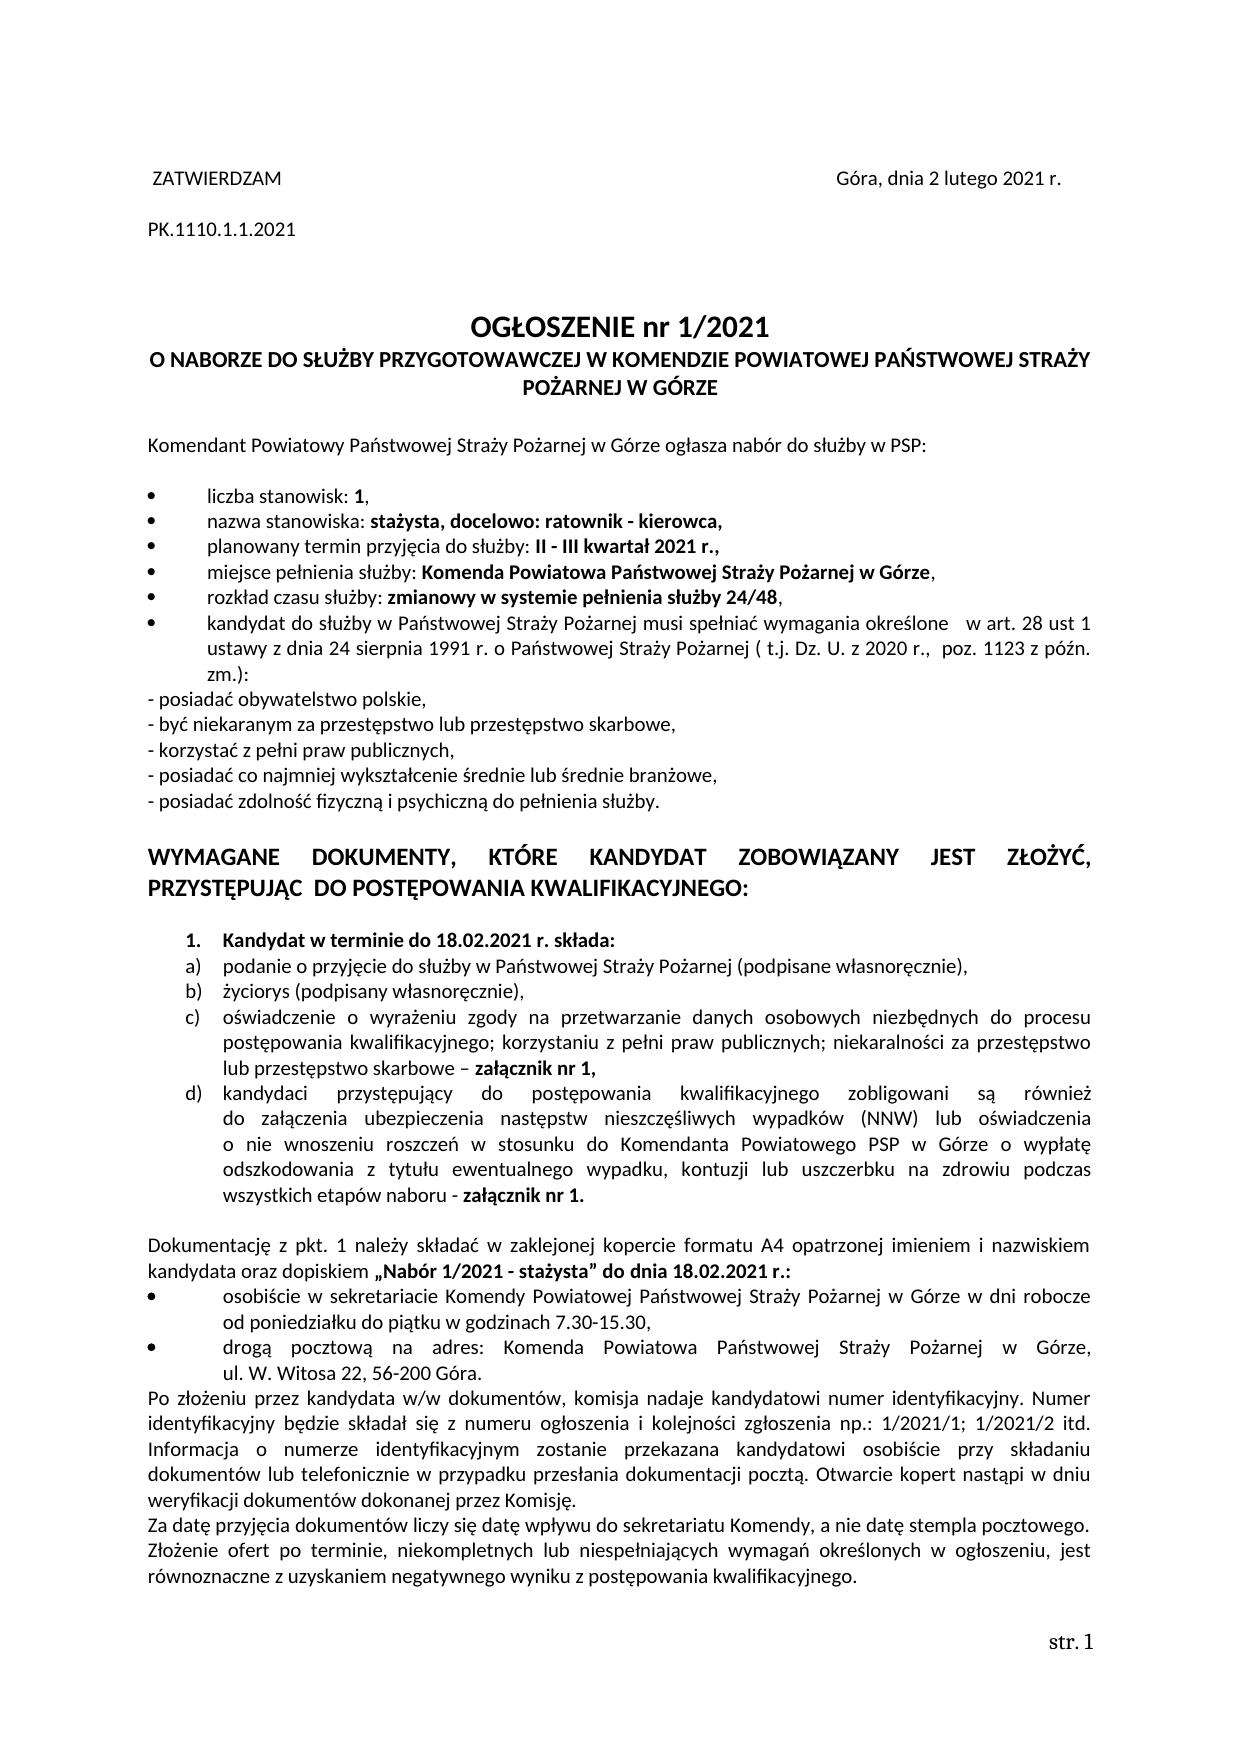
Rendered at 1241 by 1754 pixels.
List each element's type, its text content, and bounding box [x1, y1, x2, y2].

list osobiście w sekretariacie Komendy Powiatowej Państwowej Straży Pożarnej w Górze w dni robocze od poniedziałku do piątku w godzinach 7.30-15.30, [148, 1283, 1092, 1334]
list rozkład czasu służby: zmianowy w systemie pełnienia służby 24/48, [148, 584, 1092, 610]
text - posiadać co najmniej wykształcenie średnie lub średnie branżowe, [148, 762, 1092, 788]
list planowany termin przyjęcia do służby: II - III kwartał 2021 r., [148, 534, 1092, 559]
list nazwa stanowiska: stażysta, docelowo: ratownik - kierowca, [148, 508, 1092, 534]
text Za datę przyjęcia dokumentów liczy się datę wpływu do sekretariatu Komendy, a nie datę stempla pocztowego. Złożenie ofert po terminie, niekompletnych lub niespełniających wymagań określonych w ogłoszeniu, jest równoznaczne z uzyskaniem negatywnego wyniku z postępowania kwalifikacyjnego. [148, 1512, 1092, 1588]
list podanie o przyjęcie do służby w Państwowej Straży Pożarnej (podpisane własnoręcznie), [185, 953, 1092, 978]
list kandydat do służby w Państwowej Straży Pożarnej musi spełniać wymagania określone w art. 28 ust 1 ustawy z dnia 24 sierpnia 1991 r. o Państwowej Straży Pożarnej ( t.j. Dz. U. z 2020 r., poz. 1123 z późn. zm.): [148, 610, 1092, 686]
list drogą pocztową na adres: Komenda Powiatowa Państwowej Straży Pożarnej w Górze, ul. W. Witosa 22, 56-200 Góra. [148, 1334, 1092, 1385]
text OGŁOSZENIE nr 1/2021 [148, 307, 1092, 345]
list oświadczenie o wyrażeniu zgody na przetwarzanie danych osobowych niezbędnych do procesu postępowania kwalifikacyjnego; korzystaniu z pełni praw publicznych; niekaralności za przestępstwo lub przestępstwo skarbowe – załącznik nr 1, [185, 1004, 1092, 1080]
text Komendant Powiatowy Państwowej Straży Pożarnej w Górze ogłasza nabór do służby w PSP: [148, 432, 1092, 457]
text WYMAGANE DOKUMENTY, KTÓRE KANDYDAT ZOBOWIĄZANY JEST ZŁOŻYĆ, PRZYSTĘPUJĄC DO POSTĘPOWANIA KWALIFIKACYJNEGO: [148, 841, 1092, 902]
text O NABORZE DO SŁUŻBY PRZYGOTOWAWCZEJ W KOMENDZIE POWIATOWEJ PAŃSTWOWEJ STRAŻY POŻARNEJ W GÓRZE [148, 345, 1092, 401]
text Dokumentację z pkt. 1 należy składać w zaklejonej kopercie formatu A4 opatrzonej imieniem i nazwiskiem kandydata oraz dopiskiem „Nabór 1/2021 - stażysta” do dnia 18.02.2021 r.: [148, 1233, 1092, 1283]
text - posiadać obywatelstwo polskie, [148, 686, 1092, 712]
list miejsce pełnienia służby: Komenda Powiatowa Państwowej Straży Pożarnej w Górze, [148, 559, 1092, 584]
list kandydaci przystępujący do postępowania kwalifikacyjnego zobligowani są również do załączenia ubezpieczenia następstw nieszczęśliwych wypadków (NNW) lub oświadczenia o nie wnoszeniu roszczeń w stosunku do Komendanta Powiatowego PSP w Górze o wypłatę odszkodowania z tytułu ewentualnego wypadku, kontuzji lub uszczerbku na zdrowiu podczas wszystkich etapów naboru - załącznik nr 1. [185, 1080, 1092, 1207]
list Kandydat w terminie do 18.02.2021 r. składa: [185, 928, 1092, 953]
text PK.1110.1.1.2021 [148, 216, 1092, 241]
list życiorys (podpisany własnoręcznie), [185, 978, 1092, 1004]
text - posiadać zdolność fizyczną i psychiczną do pełnienia służby. [148, 788, 1092, 813]
list liczba stanowisk: 1, [148, 483, 1092, 508]
text Po złożeniu przez kandydata w/w dokumentów, komisja nadaje kandydatowi numer identyfikacyjny. Numer identyfikacyjny będzie składał się z numeru ogłoszenia i kolejności zgłoszenia np.: 1/2021/1; 1/2021/2 itd. Informacja o numerze identyfikacyjnym zostanie przekazana kandydatowi osobiście przy składaniu dokumentów lub telefonicznie w przypadku przesłania dokumentacji pocztą. Otwarcie kopert nastąpi w dniu weryfikacji dokumentów dokonanej przez Komisję. [148, 1385, 1092, 1512]
text - korzystać z pełni praw publicznych, [148, 737, 1092, 762]
text - być niekaranym za przestępstwo lub przestępstwo skarbowe, [148, 712, 1092, 737]
text ZATWIERDZAM Góra, dnia 2 lutego 2021 r. [148, 165, 1092, 190]
